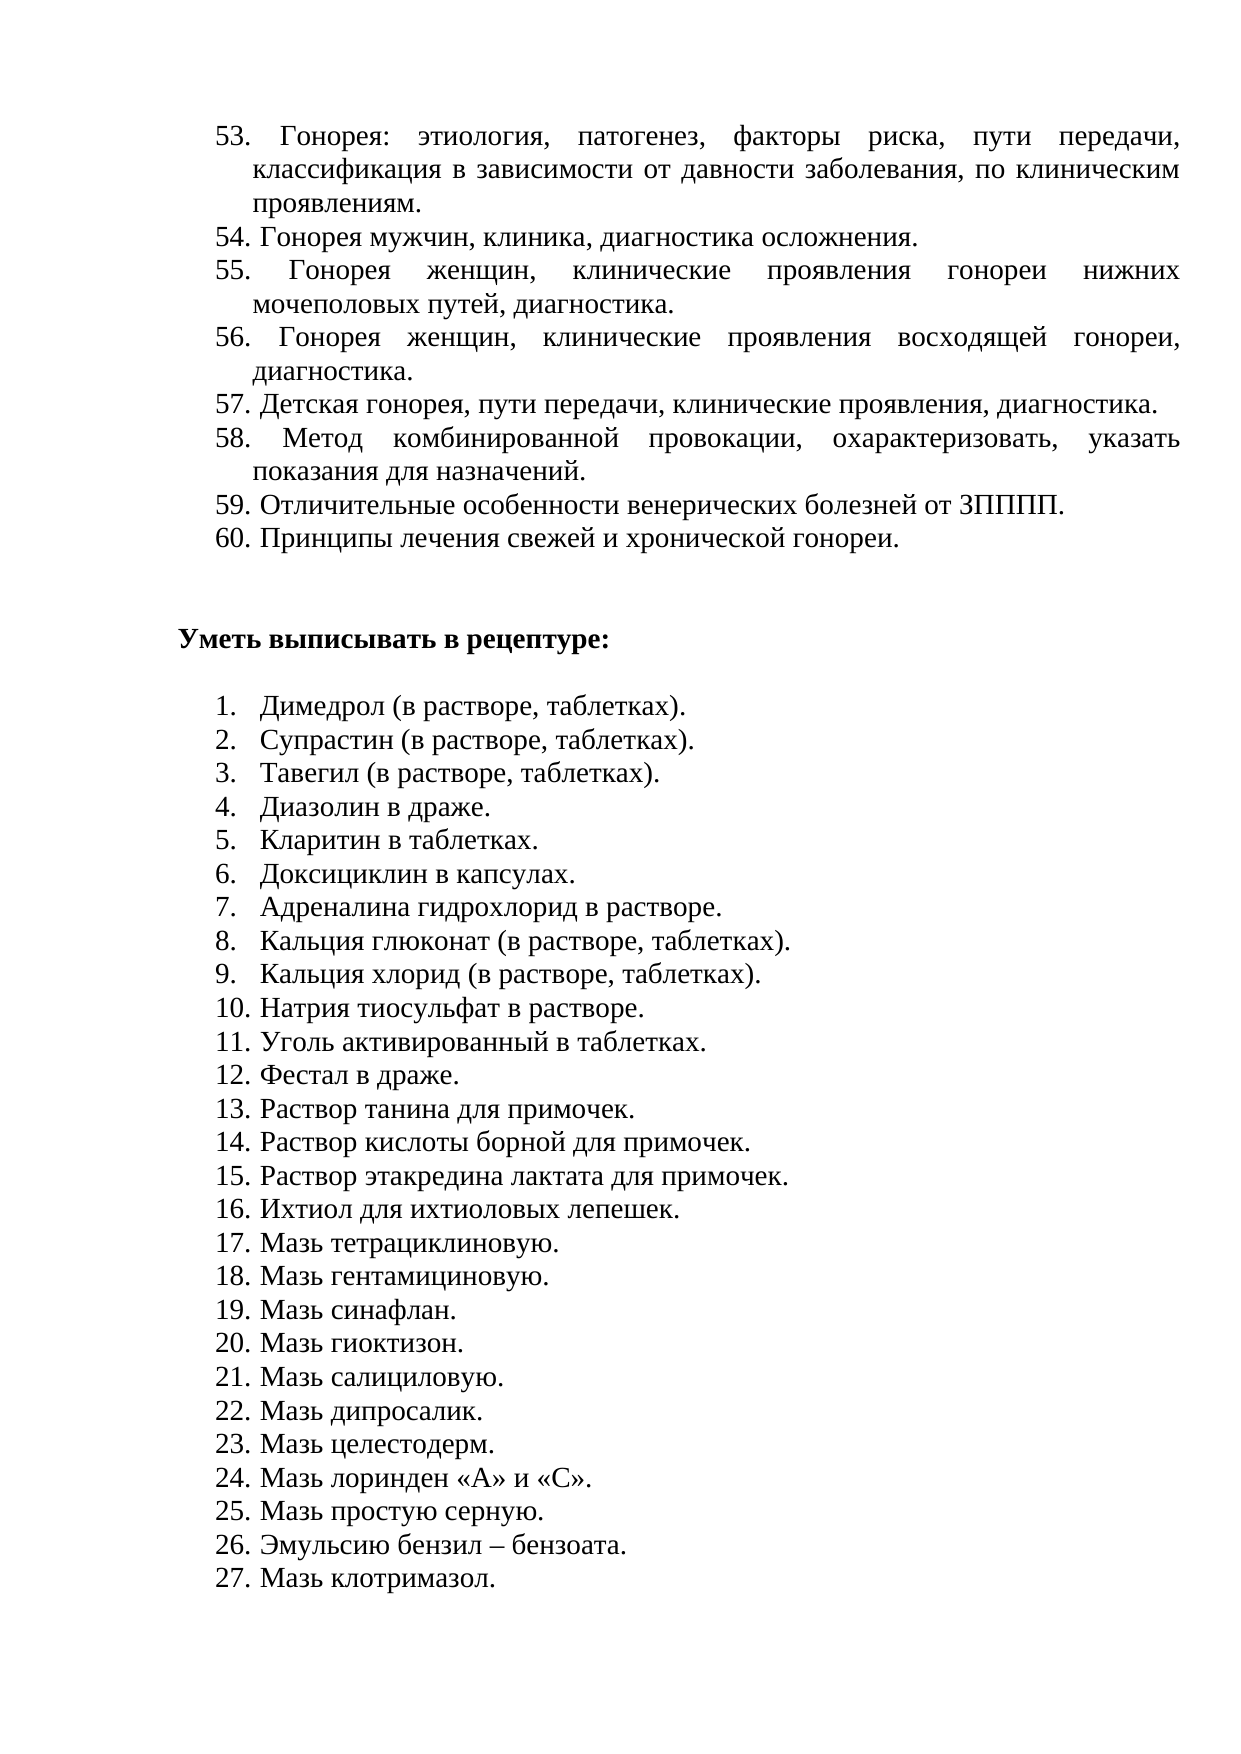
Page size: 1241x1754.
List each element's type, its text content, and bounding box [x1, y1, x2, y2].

list Гонорея женщин, клинические проявления восходящей гонореи, диагностика. [215, 319, 1181, 386]
list Гонорея женщин, клинические проявления гонореи нижних мочеполовых путей, диагностика. [215, 252, 1181, 319]
list Раствор этакредина лактата для примочек. [215, 1158, 1181, 1191]
list Мазь синафлан. [215, 1292, 1181, 1326]
list Ихтиол для ихтиоловых лепешек. [215, 1191, 1181, 1225]
list Кальция глюконат (в растворе, таблетках). [215, 923, 1181, 957]
text Уметь выписывать в рецептуре: [177, 621, 1181, 655]
list Мазь гиоктизон. [215, 1326, 1181, 1359]
list Гонорея: этиология, патогенез, факторы риска, пути передачи, классификация в зависимости от давности заболевания, по клиническим проявлениям. [215, 118, 1181, 219]
list Тавегил (в растворе, таблетках). [215, 755, 1181, 789]
list Раствор кислоты борной для примочек. [215, 1124, 1181, 1158]
list Кальция хлорид (в растворе, таблетках). [215, 957, 1181, 990]
list Мазь гентамициновую. [215, 1258, 1181, 1292]
list Уголь активированный в таблетках. [215, 1024, 1181, 1057]
list Мазь клотримазол. [215, 1560, 1181, 1594]
list Кларитин в таблетках. [215, 822, 1181, 856]
list Детская гонорея, пути передачи, клинические проявления, диагностика. [215, 386, 1181, 420]
list Мазь целестодерм. [215, 1426, 1181, 1460]
list Мазь тетрациклиновую. [215, 1225, 1181, 1258]
list Принципы лечения свежей и хронической гонореи. [215, 521, 1181, 554]
list Доксициклин в капсулах. [215, 856, 1181, 889]
list Супрастин (в растворе, таблетках). [215, 722, 1181, 755]
list Отличительные особенности венерических болезней от ЗПППП. [215, 487, 1181, 521]
list Мазь салициловую. [215, 1359, 1181, 1393]
list Раствор танина для примочек. [215, 1091, 1181, 1124]
list Мазь лоринден «А» и «С». [215, 1460, 1181, 1493]
list Натрия тиосульфат в растворе. [215, 990, 1181, 1024]
list Эмульсию бензил – бензоата. [215, 1527, 1181, 1560]
list Мазь дипросалик. [215, 1393, 1181, 1426]
list Диазолин в драже. [215, 789, 1181, 822]
list Димедрол (в растворе, таблетках). [215, 688, 1181, 722]
list Фестал в драже. [215, 1057, 1181, 1091]
list Гонорея мужчин, клиника, диагностика осложнения. [215, 219, 1181, 252]
list Адреналина гидрохлорид в растворе. [215, 889, 1181, 923]
list Метод комбинированной провокации, охарактеризовать, указать показания для назначений. [215, 420, 1181, 487]
list Мазь простую серную. [215, 1493, 1181, 1527]
